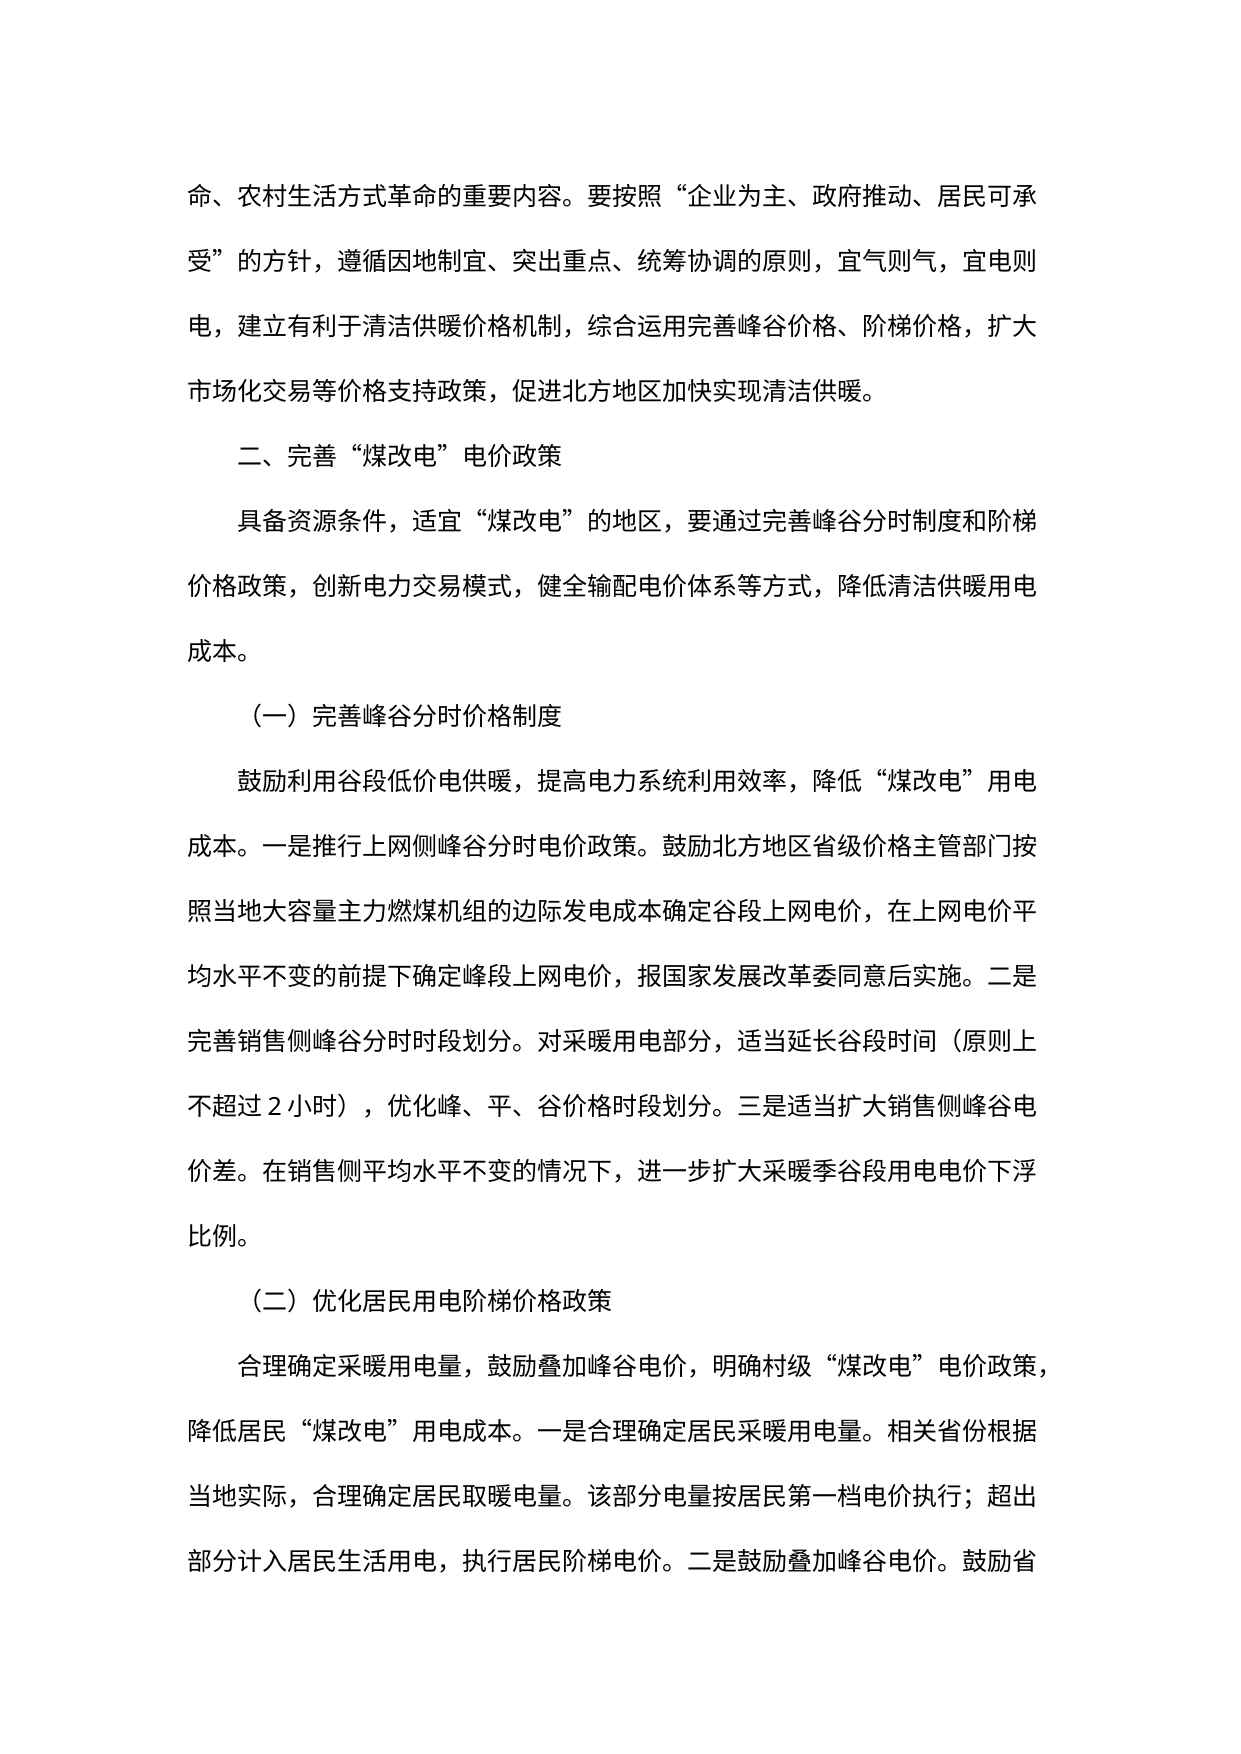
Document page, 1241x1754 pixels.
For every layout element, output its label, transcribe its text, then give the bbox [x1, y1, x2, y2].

text 具备资源条件，适宜“煤改电”的地区，要通过完善峰谷分时制度和阶梯价格政策，创新电力交易模式，健全输配电价体系等方式，降低清洁供暖用电成本。 [187, 487, 1053, 682]
text （一）完善峰谷分时价格制度 [187, 682, 1053, 747]
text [187, 1332, 1053, 1592]
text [187, 162, 1053, 422]
text （二）优化居民用电阶梯价格政策 [187, 1267, 1053, 1332]
text 二、完善“煤改电”电价政策 [187, 422, 1053, 487]
text 鼓励利用谷段低价电供暖，提高电力系统利用效率，降低“煤改电”用电成本。一是推行上网侧峰谷分时电价政策。鼓励北方地区省级价格主管部门按照当地大容量主力燃煤机组的边际发电成本确定谷段上网电价，在上网电价平均水平不变的前提下确定峰段上网电价，报国家发展改革委同意后实施。二是完善销售侧峰谷分时时段划分。对采暖用电部分，适当延长谷段时间（原则上不超过2小时），优化峰、平、谷价格时段划分。三是适当扩大销售侧峰谷电价差。在销售侧平均水平不变的情况下，进一步扩大采暖季谷段用电电价下浮比例。 [187, 747, 1053, 1267]
